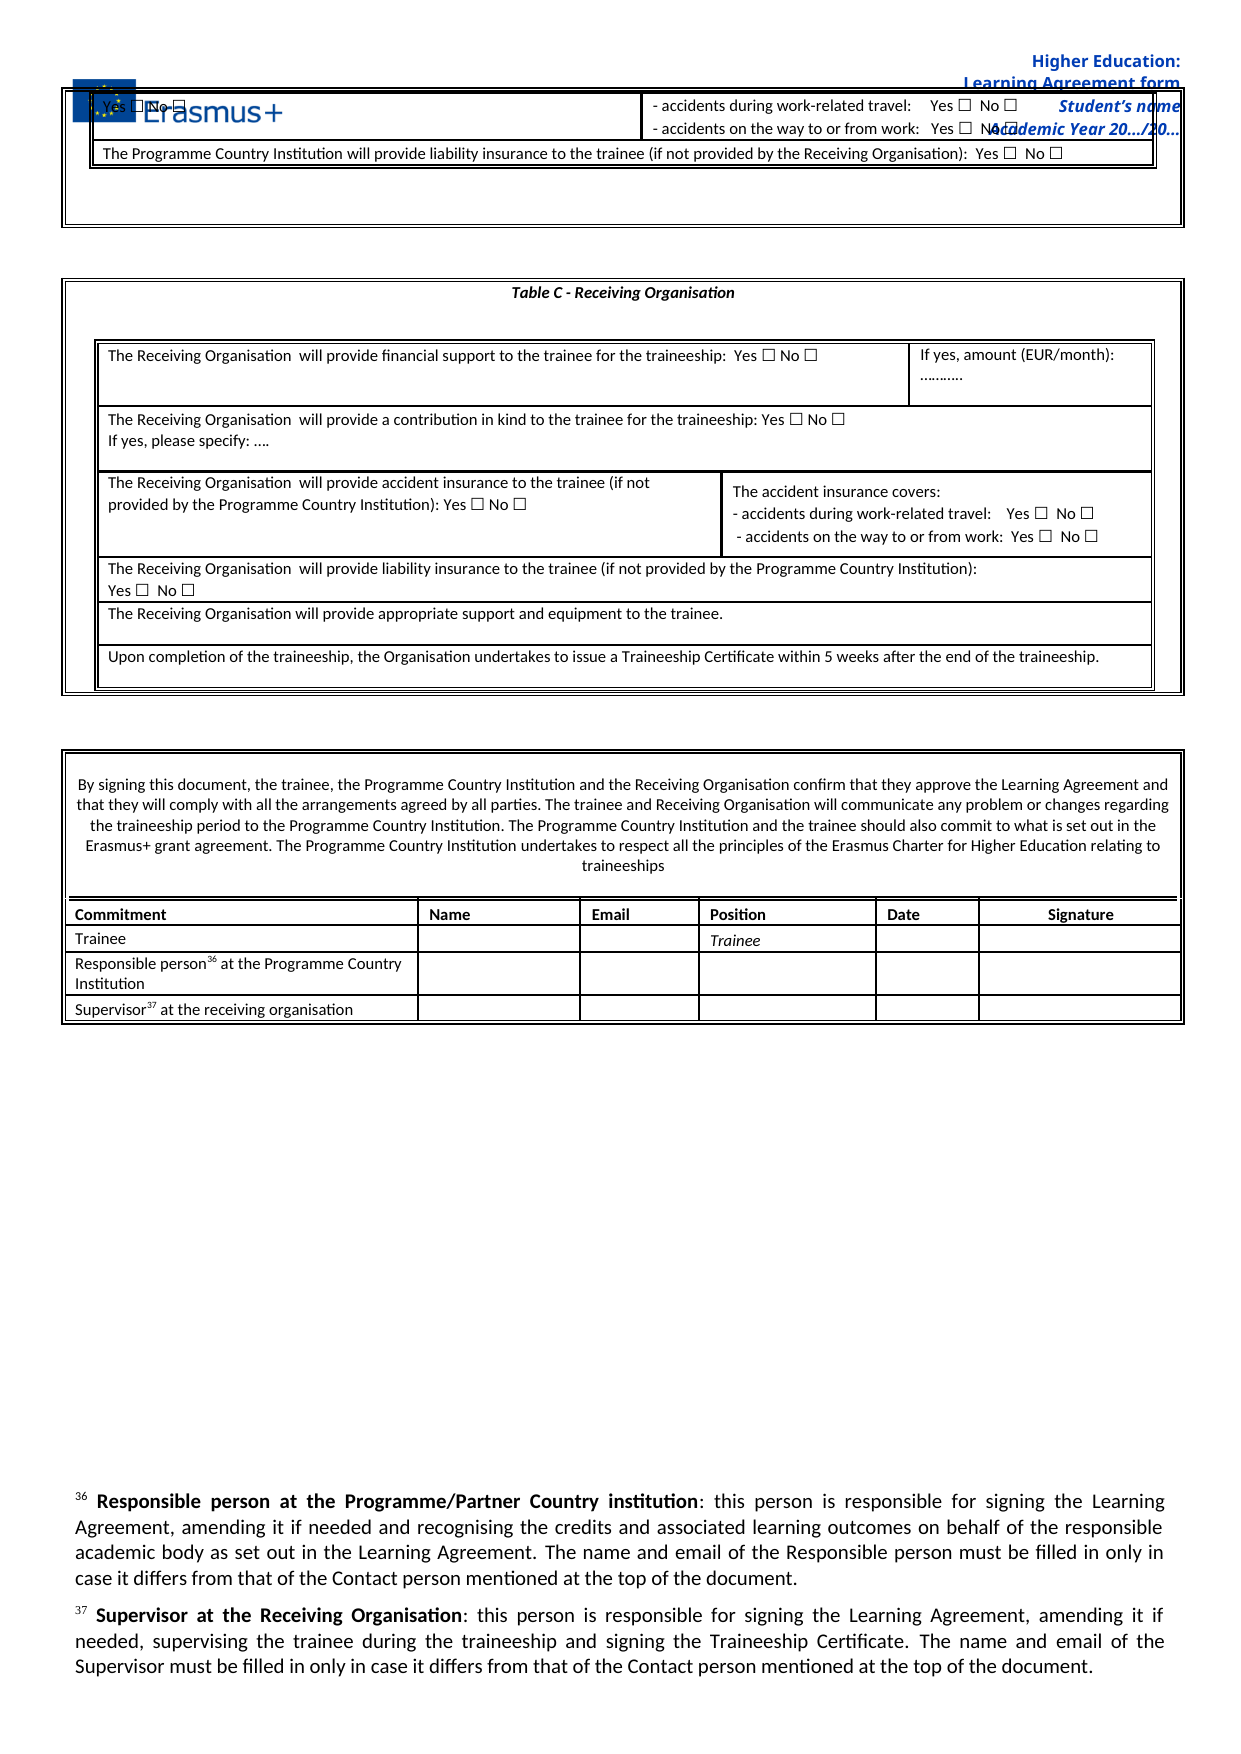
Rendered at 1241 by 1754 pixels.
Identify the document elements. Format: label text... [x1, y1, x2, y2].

table_cell [877, 926, 978, 951]
table_header By signing this document, the trainee, the Programme Country Institution and the Receiving Organisation confirm that they approve the Learning Agreement and that they will comply with all the arrangements agreed by all parties. The trainee and Receiving Organisation will communicate any problem or changes regarding the traineeship period to the Programme Country Institution. The Programme Country Institution and the trainee should also commit to what is set out in the Erasmus+ grant agreement. The Programme Country Institution undertakes to respect all the principles of the Erasmus Charter for Higher Education relating to traineeships [66, 754, 1180, 896]
table_cell Commitment [64, 896, 417, 924]
table_cell Position [700, 901, 875, 924]
table_cell [581, 926, 698, 951]
table_cell [877, 953, 978, 993]
table_cell Supervisor at the receiving organisation [66, 996, 417, 1020]
table_cell [980, 926, 1180, 951]
table_header Table C - Receiving Organisation [66, 282, 1180, 691]
table_cell Trainee [66, 926, 417, 951]
table_cell [980, 953, 1180, 993]
table_cell Signature [980, 896, 1182, 924]
table_cell [419, 996, 579, 1020]
picture [72, 79, 283, 87]
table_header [66, 92, 1180, 224]
table_cell Responsible person at the Programme Country Institution [66, 953, 417, 993]
table_cell [581, 996, 698, 1020]
table_cell [980, 996, 1180, 1020]
table_cell [700, 996, 875, 1020]
table_cell Name [419, 901, 579, 924]
table_cell Trainee [700, 926, 875, 951]
table_cell [877, 996, 978, 1020]
table_cell Date [877, 901, 978, 924]
table_cell [581, 953, 698, 993]
table_cell Email [581, 901, 698, 924]
table_cell [700, 953, 875, 993]
table_cell [419, 953, 579, 993]
table_cell [419, 926, 579, 951]
